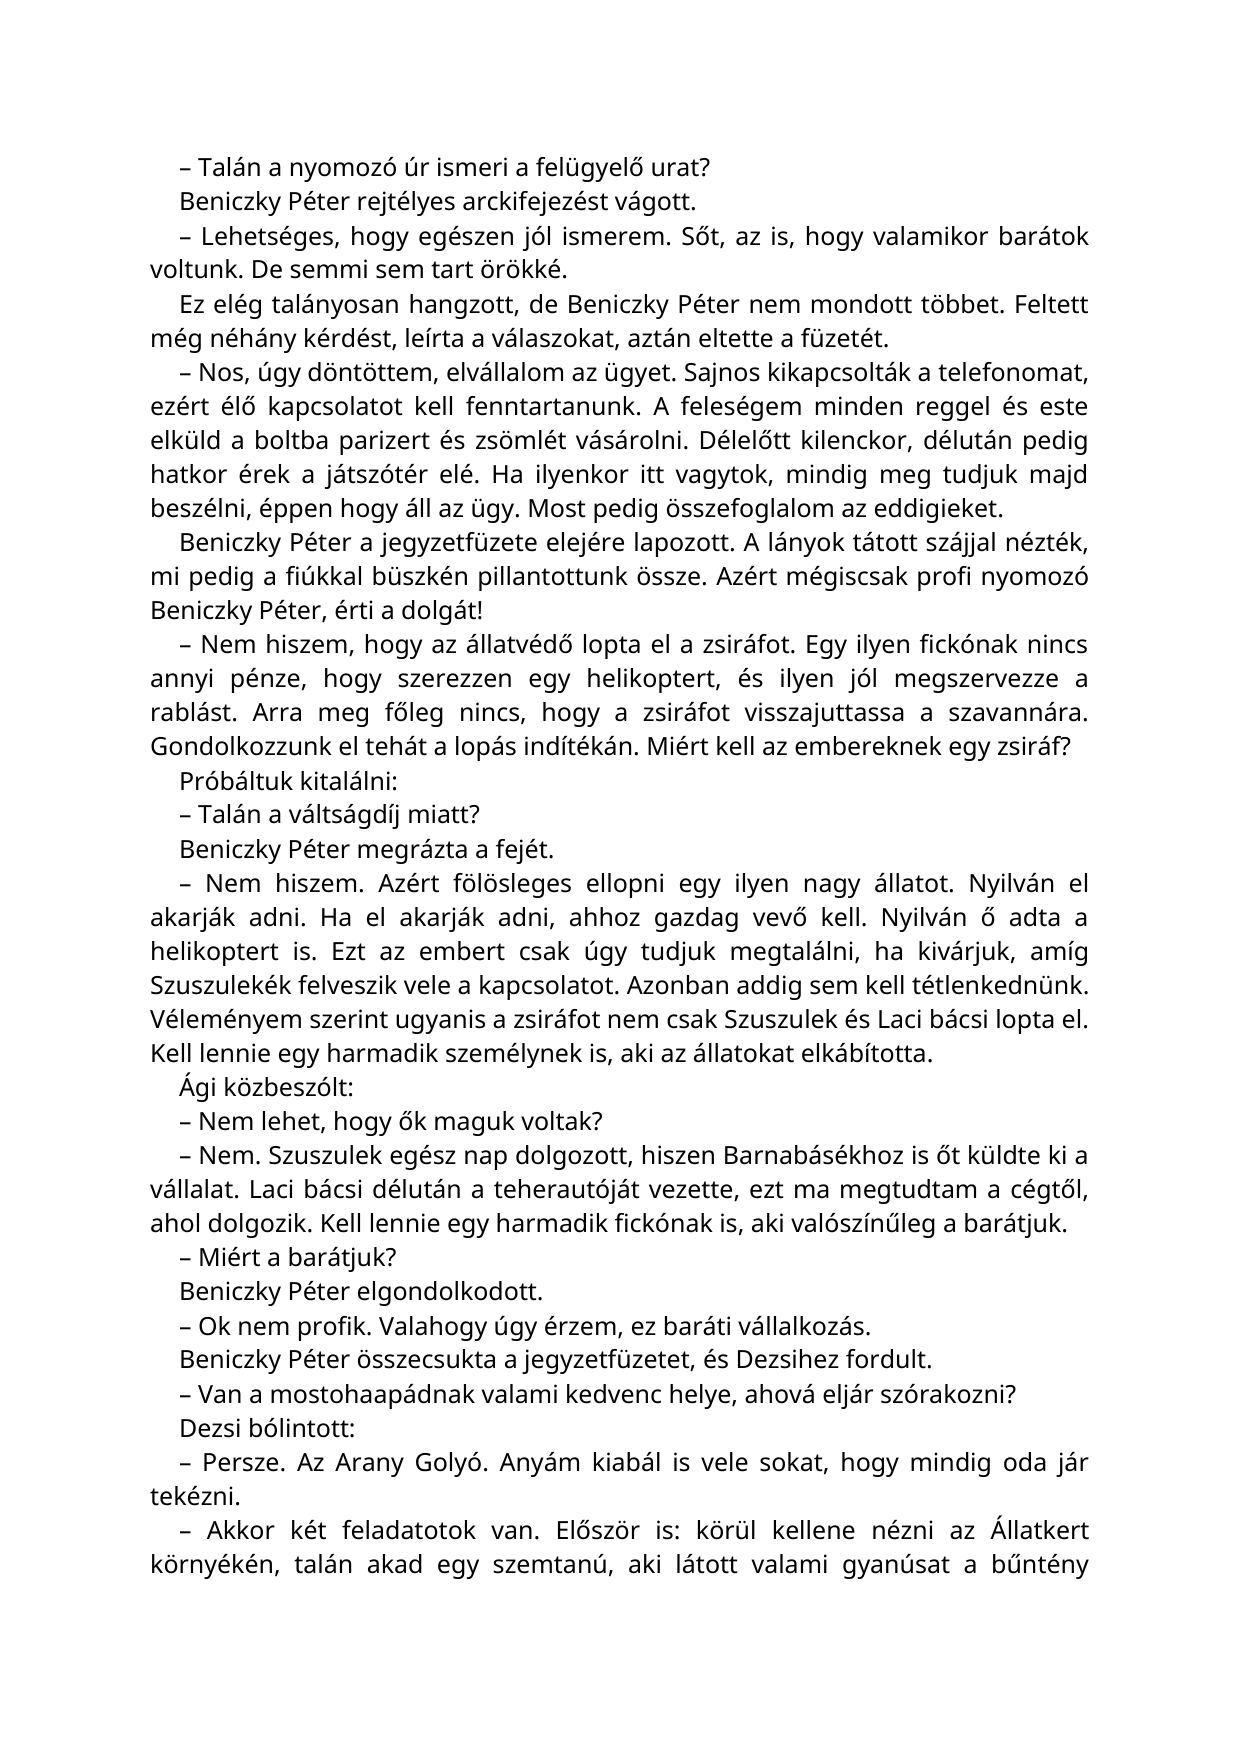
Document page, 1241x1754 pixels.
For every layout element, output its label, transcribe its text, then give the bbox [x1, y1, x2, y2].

text Beniczky Péter a jegyzetfüzete elejére lapozott. A lányok tátott szájjal nézték, mi pedig a fiúkkal büszkén pillantottunk össze. Azért mégiscsak profi nyomozó Beniczky Péter, érti a dolgát! [150, 525, 1090, 627]
text Beniczky Péter elgondolkodott. [150, 1274, 1090, 1308]
text – Van a mostohaapádnak valami kedvenc helye, ahová eljár szórakozni? [150, 1376, 1090, 1410]
text – Ok nem profik. Valahogy úgy érzem, ez baráti vállalkozás. [150, 1308, 1090, 1342]
text – Nem hiszem. Azért fölösleges ellopni egy ilyen nagy állatot. Nyilván el akarják adni. Ha el akarják adni, ahhoz gazdag vevő kell. Nyilván ő adta a helikoptert is. Ezt az embert csak úgy tudjuk megtalálni, ha kivárjuk, amíg Szuszulekék felveszik vele a kapcsolatot. Azonban addig sem kell tétlenkednünk. Véleményem szerint ugyanis a zsiráfot nem csak Szuszulek és Laci bácsi lopta el. Kell lennie egy harmadik személynek is, aki az állatokat elkábította. [150, 865, 1090, 1070]
text Beniczky Péter összecsukta a jegyzetfüzetet, és Dezsihez fordult. [150, 1342, 1090, 1376]
text Ez elég talányosan hangzott, de Beniczky Péter nem mondott többet. Feltett még néhány kérdést, leírta a válaszokat, aztán eltette a füzetét. [150, 286, 1090, 354]
text Beniczky Péter rejtélyes arckifejezést vágott. [150, 184, 1090, 218]
text Beniczky Péter megrázta a fejét. [150, 831, 1090, 865]
text – Talán a nyomozó úr ismeri a felügyelő urat? [150, 150, 1090, 184]
text – Nem lehet, hogy ők maguk voltak? [150, 1104, 1090, 1138]
text – Nem. Szuszulek egész nap dolgozott, hiszen Barnabásékhoz is őt küldte ki a vállalat. Laci bácsi délután a teherautóját vezette, ezt ma megtudtam a cégtől, ahol dolgozik. Kell lennie egy harmadik fickónak is, aki valószínűleg a barátjuk. [150, 1138, 1090, 1240]
text – Miért a barátjuk? [150, 1240, 1090, 1274]
text – Talán a váltságdíj miatt? [150, 797, 1090, 831]
text Dezsi bólintott: [150, 1410, 1090, 1444]
text – Lehetséges, hogy egészen jól ismerem. Sőt, az is, hogy valamikor barátok voltunk. De semmi sem tart örökké. [150, 218, 1090, 286]
text – Nos, úgy döntöttem, elvállalom az ügyet. Sajnos kikapcsolták a telefonomat, ezért élő kapcsolatot kell fenntartanunk. A feleségem minden reggel és este elküld a boltba parizert és zsömlét vásárolni. Délelőtt kilenckor, délután pedig hatkor érek a játszótér elé. Ha ilyenkor itt vagytok, mindig meg tudjuk majd beszélni, éppen hogy áll az ügy. Most pedig összefoglalom az eddigieket. [150, 354, 1090, 525]
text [150, 1512, 1090, 1581]
text – Persze. Az Arany Golyó. Anyám kiabál is vele sokat, hogy mindig oda jár tekézni. [150, 1444, 1090, 1512]
text – Nem hiszem, hogy az állatvédő lopta el a zsiráfot. Egy ilyen fickónak nincs annyi pénze, hogy szerezzen egy helikoptert, és ilyen jól megszervezze a rablást. Arra meg főleg nincs, hogy a zsiráfot visszajuttassa a szavannára. Gondolkozzunk el tehát a lopás indítékán. Miért kell az embereknek egy zsiráf? [150, 627, 1090, 763]
text Próbáltuk kitalálni: [150, 763, 1090, 797]
text Ági közbeszólt: [150, 1070, 1090, 1104]
